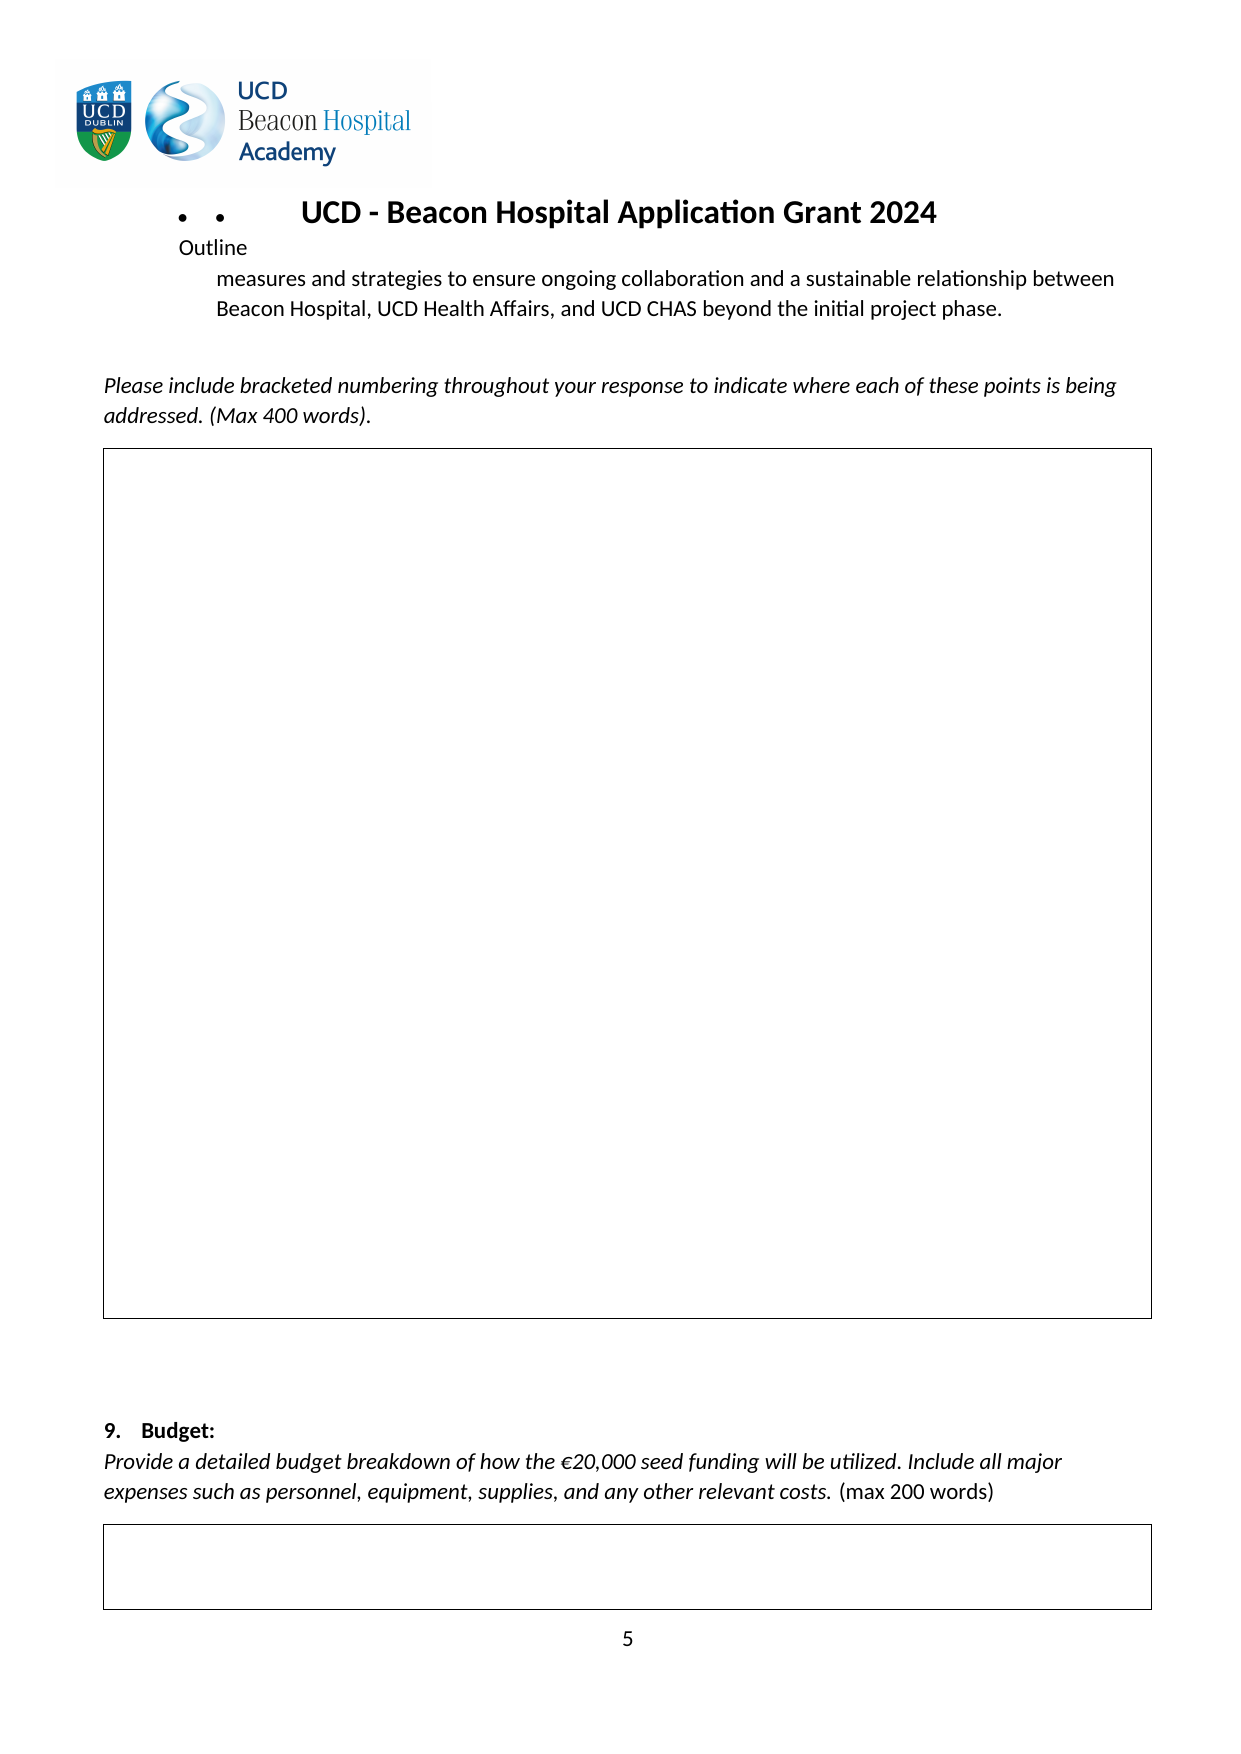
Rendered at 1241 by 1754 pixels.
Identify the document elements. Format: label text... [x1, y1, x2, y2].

subtitle Budget: [103, 1417, 1152, 1445]
picture [55, 59, 432, 188]
table_header [104, 1525, 1151, 1609]
text Please include bracketed numbering throughout your response to indicate where each of these points is being addressed. (Max 400 words). [103, 371, 1152, 429]
text Provide a detailed budget breakdown of how the €20,000 seed funding will be utilized. Include all major expenses such as personnel, equipment, supplies, and any other relevant costs. (max 200 words) [103, 1447, 1152, 1505]
list Outline measures and strategies to ensure ongoing collaboration and a sustainable relationship between Beacon Hospital, UCD Health Affairs, and UCD CHAS beyond the initial project phase. [178, 150, 1152, 322]
table_header [104, 449, 1151, 1318]
